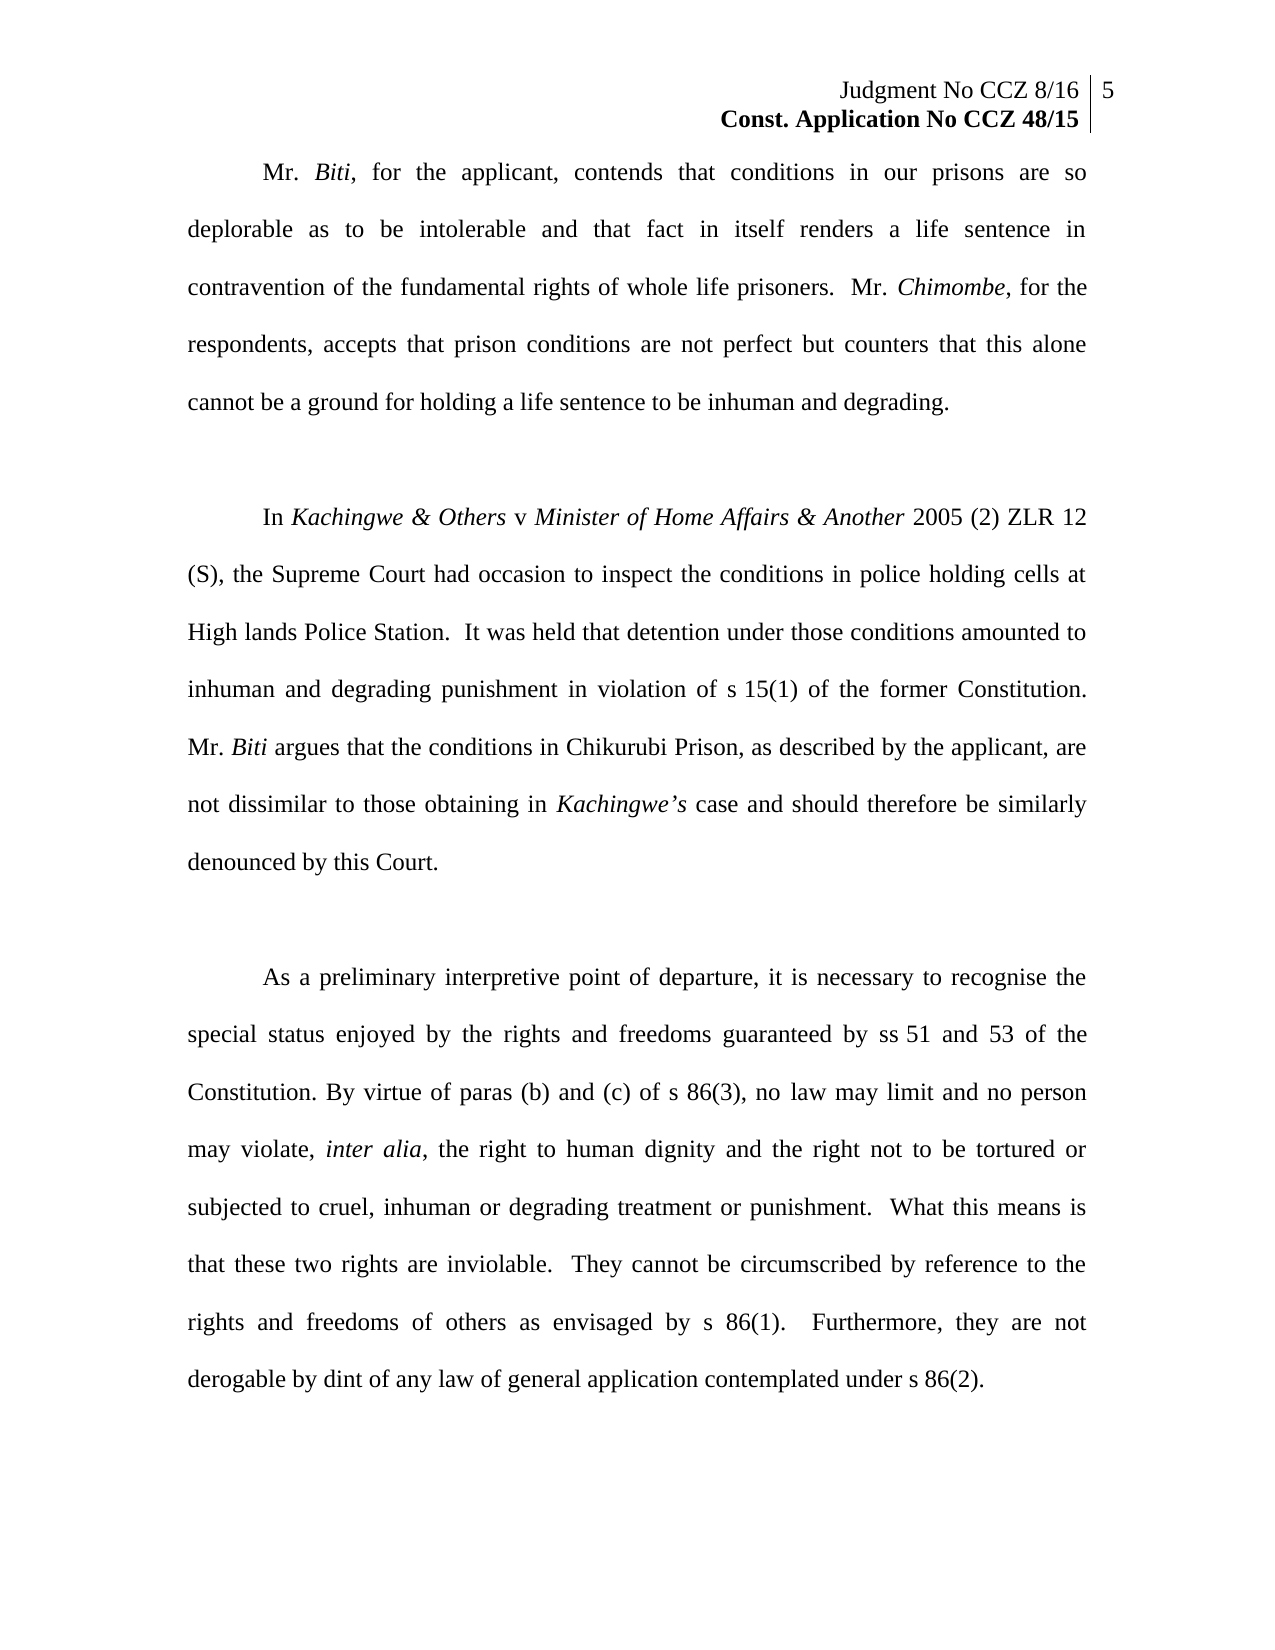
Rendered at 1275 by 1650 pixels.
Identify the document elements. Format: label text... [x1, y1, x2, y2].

text As a preliminary interpretive point of departure, it is necessary to recognise the special status enjoyed by the rights and freedoms guaranteed by ss 51 and 53 of the Constitution. By virtue of paras (b) and (c) of s 86(3), no law may limit and no person may violate, inter alia, the right to human dignity and the right not to be tortured or subjected to cruel, inhuman or degrading treatment or punishment. What this means is that these two rights are inviolable. They cannot be circumscribed by reference to the rights and freedoms of others as envisaged by s 86(1). Furthermore, they are not derogable by dint of any law of general application contemplated under s 86(2). [187, 962, 1087, 1393]
text Mr. Biti, for the applicant, contends that conditions in our prisons are so deplorable as to be intolerable and that fact in itself renders a life sentence in contravention of the fundamental rights of whole life prisoners. Mr. Chimombe, for the respondents, accepts that prison conditions are not perfect but counters that this alone cannot be a ground for holding a life sentence to be inhuman and degrading. [187, 157, 1087, 415]
text In Kachingwe & Others v Minister of Home Affairs & Another 2005 (2) ZLR 12 (S), the Supreme Court had occasion to inspect the conditions in police holding cells at High lands Police Station. It was held that detention under those conditions amounted to inhuman and degrading punishment in violation of s 15(1) of the former Constitution. Mr. Biti argues that the conditions in Chikurubi Prison, as described by the applicant, are not dissimilar to those obtaining in Kachingwe’s case and should therefore be similarly denounced by this Court. [187, 502, 1087, 875]
